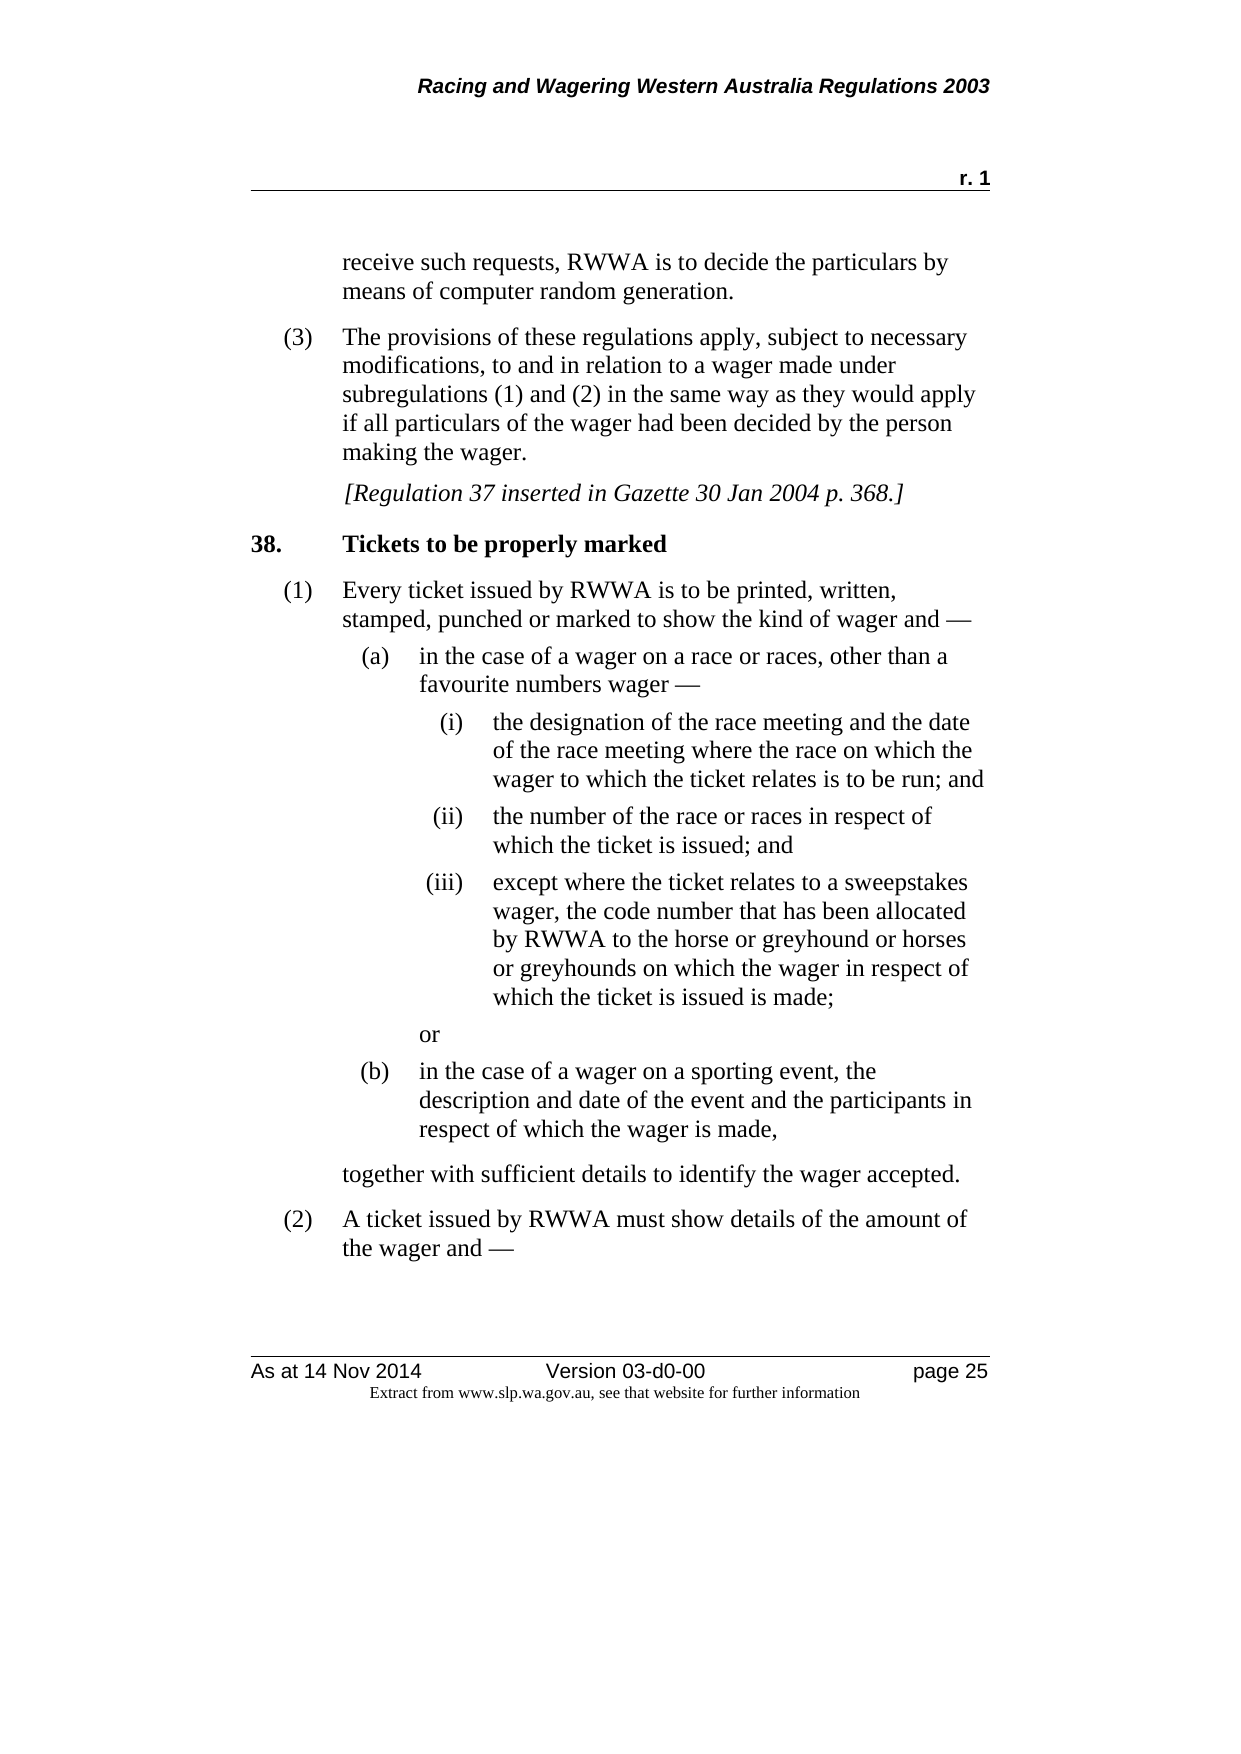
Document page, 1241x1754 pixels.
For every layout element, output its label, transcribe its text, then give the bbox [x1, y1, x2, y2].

text [Regulation 37 inserted in Gazette 30 Jan 2004 p. 368.] [251, 478, 990, 507]
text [251, 247, 990, 305]
text (b) in the case of a wager on a sporting event, the description and date of the event and the participants in respect of which the wager is made, [251, 1056, 990, 1142]
text together with sufficient details to identify the wager accepted. [251, 1159, 990, 1188]
subtitle 38. Tickets to be properly marked [251, 529, 990, 558]
text (iii) except where the ticket relates to a sweepstakes wager, the code number that has been allocated by RWWA to the horse or greyhound or horses or greyhounds on which the wager in respect of which the ticket is issued is made; [251, 867, 990, 1011]
text (i) the designation of the race meeting and the date of the race meeting where the race on which the wager to which the ticket relates is to be run; and [251, 707, 990, 793]
text (a) in the case of a wager on a race or races, other than a favourite numbers wager — [251, 641, 990, 698]
text or [251, 1019, 990, 1048]
text (3) The provisions of these regulations apply, subject to necessary modifications, to and in relation to a wager made under subregulations (1) and (2) in the same way as they would apply if all particulars of the wager had been decided by the person making the wager. [251, 322, 990, 465]
text (2) A ticket issued by RWWA must show details of the amount of the wager and — [251, 1204, 990, 1262]
text (ii) the number of the race or races in respect of which the ticket is issued; and [251, 801, 990, 859]
text (1) Every ticket issued by RWWA is to be printed, written, stamped, punched or marked to show the kind of wager and — [251, 575, 990, 632]
